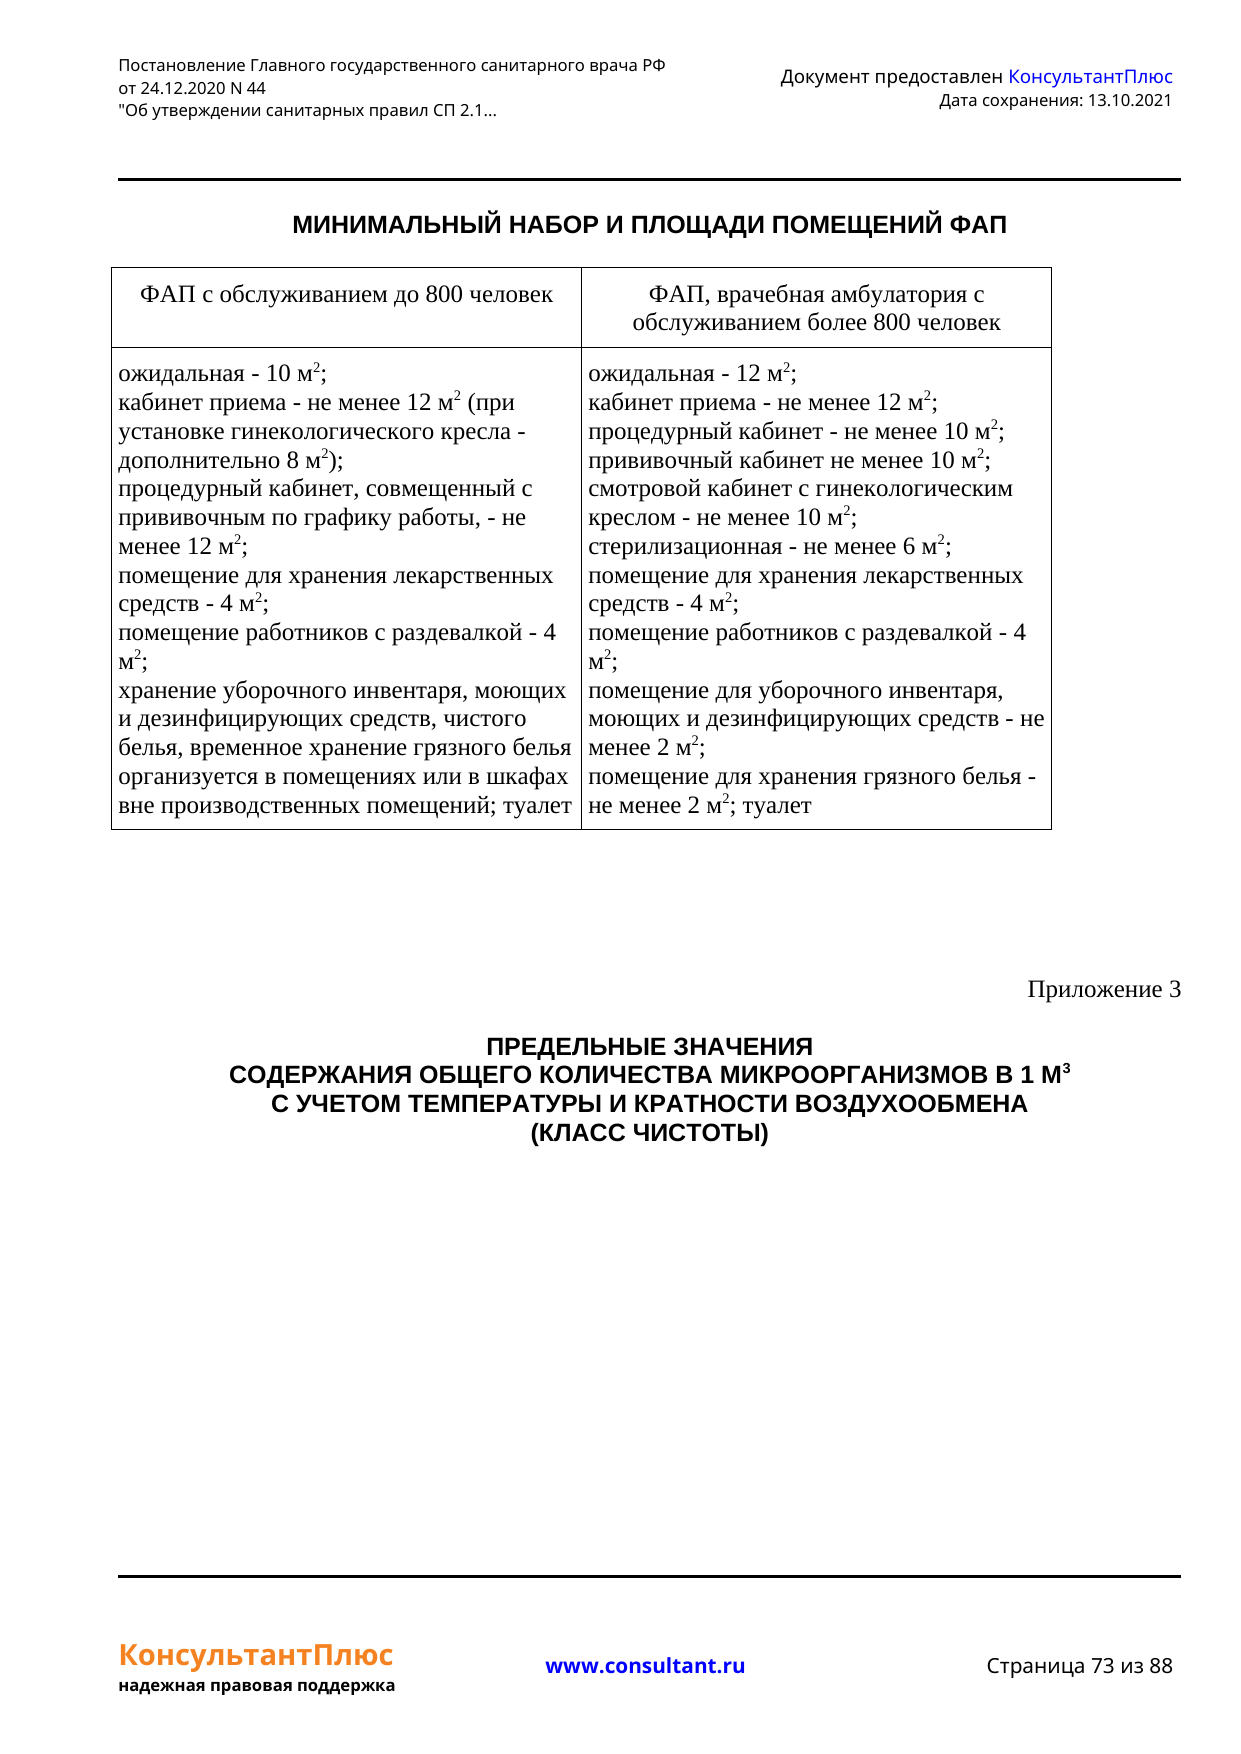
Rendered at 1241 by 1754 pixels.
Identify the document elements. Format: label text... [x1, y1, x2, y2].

table_header ФАП с обслуживанием до 800 человек [112, 268, 581, 347]
table_cell ожидальная - 12 м2; кабинет приема - не менее 12 м2; процедурный кабинет - не менее 10 м2; прививочный кабинет не менее 10 м2; смотровой кабинет с гинекологическим креслом - не менее 10 м2; стерилизационная - не менее 6 м2; помещение для хранения лекарственных средств - 4 м2; помещение работников с раздевалкой - 4 м2; помещение для уборочного инвентаря, моющих и дезинфицирующих средств - не менее 2 м2; помещение для хранения грязного белья - не менее 2 м2; туалет [582, 348, 1051, 829]
text Приложение 3 [118, 974, 1181, 1003]
table_cell ожидальная - 10 м2; кабинет приема - не менее 12 м2 (при установке гинекологического кресла - дополнительно 8 м2); процедурный кабинет, совмещенный с прививочным по графику работы, - не менее 12 м2; помещение для хранения лекарственных средств - 4 м2; помещение работников с раздевалкой - 4 м2; хранение уборочного инвентаря, моющих и дезинфицирующих средств, чистого белья, временное хранение грязного белья организуется в помещениях или в шкафах вне производственных помещений; туалет [112, 348, 581, 829]
title СОДЕРЖАНИЯ ОБЩЕГО КОЛИЧЕСТВА МИКРООРГАНИЗМОВ В 1 М3 [118, 1060, 1181, 1089]
title С УЧЕТОМ ТЕМПЕРАТУРЫ И КРАТНОСТИ ВОЗДУХООБМЕНА [118, 1089, 1181, 1118]
title ПРЕДЕЛЬНЫЕ ЗНАЧЕНИЯ [118, 1031, 1181, 1060]
title (КЛАСС ЧИСТОТЫ) [118, 1118, 1181, 1146]
title МИНИМАЛЬНЫЙ НАБОР И ПЛОЩАДИ ПОМЕЩЕНИЙ ФАП [118, 209, 1181, 238]
table_header ФАП, врачебная амбулатория с обслуживанием более 800 человек [582, 268, 1051, 347]
